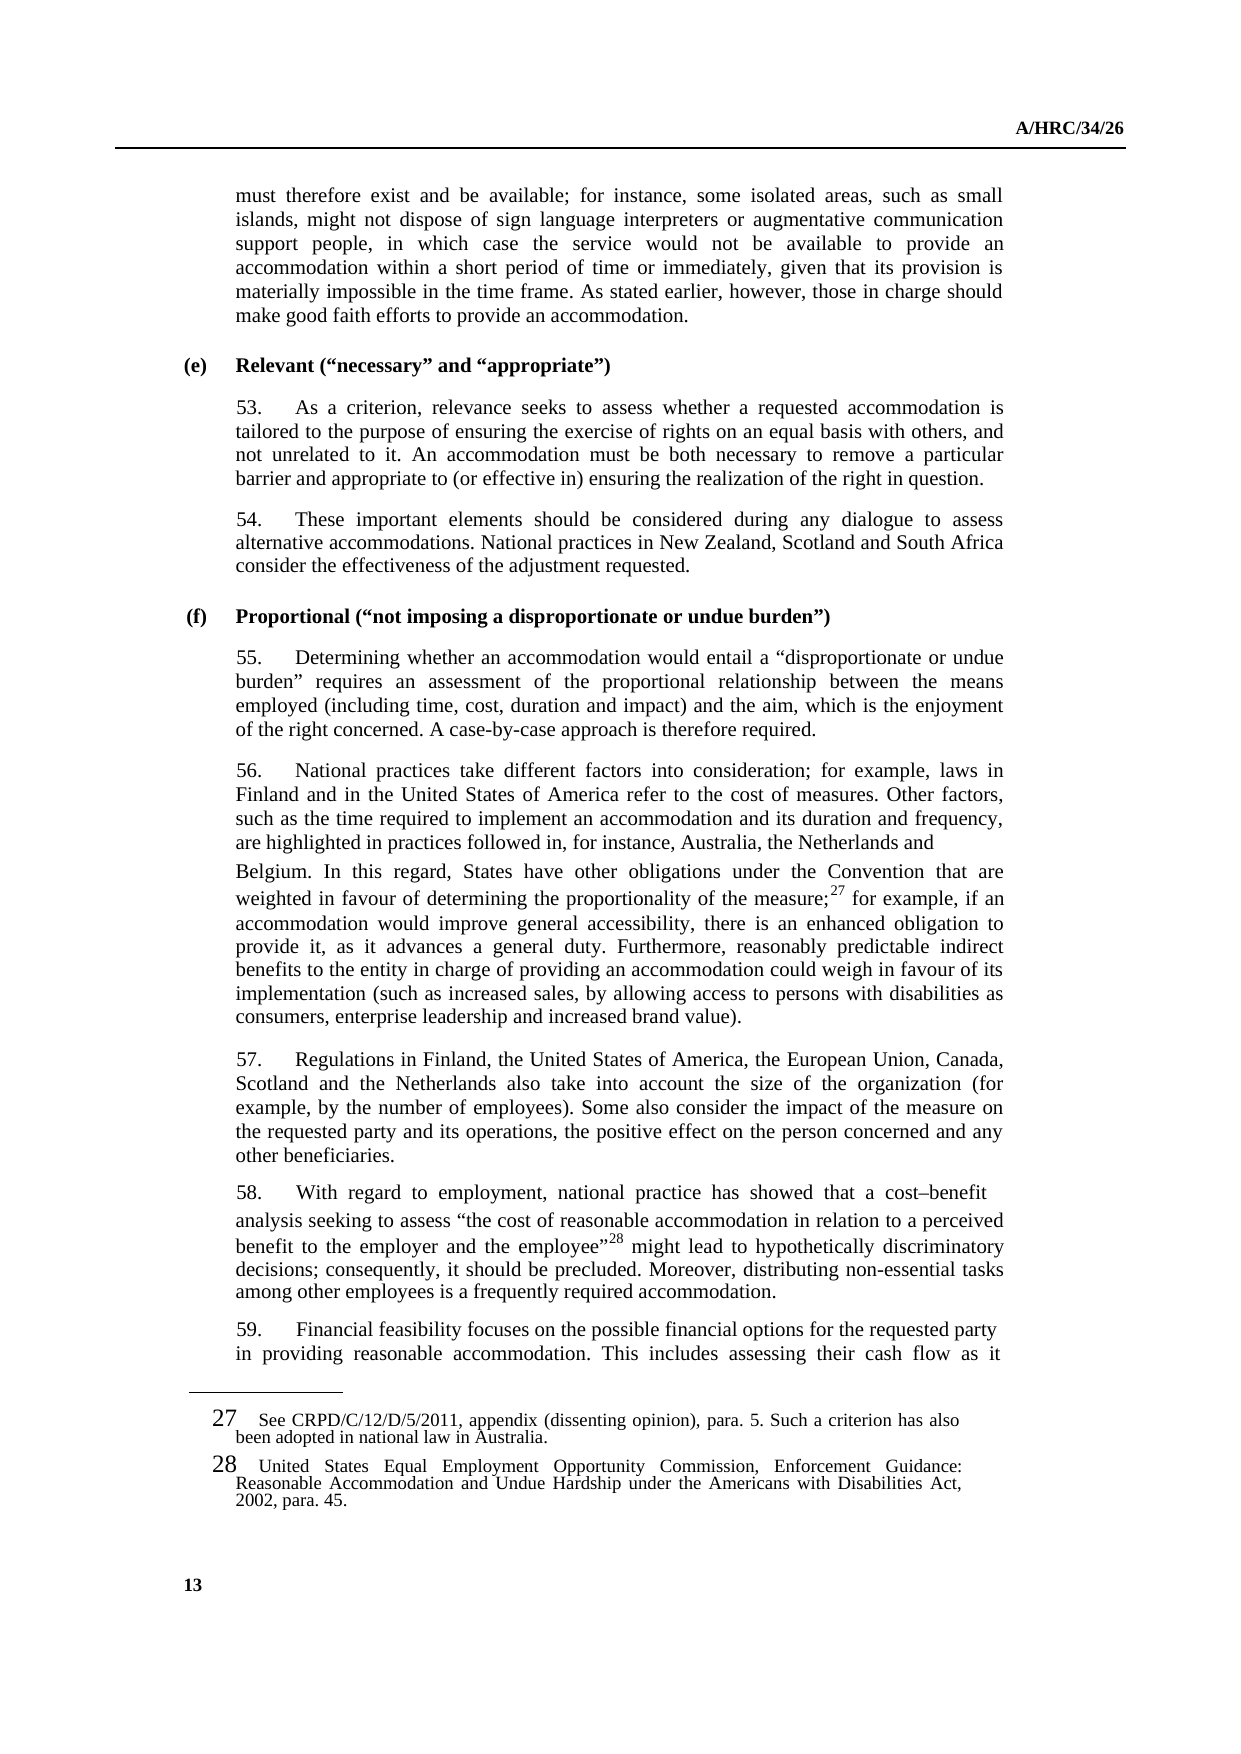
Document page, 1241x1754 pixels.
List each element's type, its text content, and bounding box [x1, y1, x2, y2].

list Relevant (“necessary” and “appropriate”) [184, 353, 1123, 377]
text A/HRC/34/26 [183, 118, 1123, 139]
text must therefore exist and be available; for instance, some isolated areas, such as small islands, might not dispose of sign language interpreters or augmentative communication support people, in which case the service would not be available to provide an accommodation within a short period of time or immediately, given that its provision is materially impossible in the time frame. As stated earlier, however, those in charge should make good faith efforts to provide an accommodation. [235, 182, 1005, 327]
list With regard to employment, national practice has showed that a cost–benefit [236, 1180, 1123, 1204]
list National practices take different factors into consideration; for example, laws in Finland and in the United States of America refer to the cost of measures. Other factors, such as the time required to implement an accommodation and its duration and frequency, are highlighted in practices followed in, for instance, Australia, the Netherlands and [235, 759, 1005, 854]
list These important elements should be considered during any dialogue to assess alternative accommodations. National practices in New Zealand, Scotland and South Africa consider the effectiveness of the adjustment requested. [235, 509, 1005, 577]
text in providing reasonable accommodation. This includes assessing their cash flow as it [235, 1342, 1123, 1366]
list As a criterion, relevance seeks to assess whether a requested accommodation is tailored to the purpose of ensuring the exercise of rights on an equal basis with others, and not unrelated to it. An accommodation must be both necessary to remove a particular barrier and appropriate to (or effective in) ensuring the realization of the right in question. [235, 396, 1005, 490]
text analysis seeking to assess “the cost of reasonable accommodation in relation to a perceived benefit to the employer and the employee”28 might lead to hypothetically discriminatory decisions; consequently, it should be precluded. Moreover, distributing non-essential tasks among other employees is a frequently required accommodation. [235, 1210, 1005, 1303]
list Regulations in Finland, the United States of America, the European Union, Canada, Scotland and the Netherlands also take into account the size of the organization (for example, by the number of employees). Some also consider the impact of the measure on the requested party and its operations, the positive effect on the person concerned and any other beneficiaries. [235, 1047, 1005, 1167]
text Belgium. In this regard, States have other obligations under the Convention that are weighted in favour of determining the proportionality of the measure;27 for example, if an accommodation would improve general accessibility, there is an enhanced obligation to provide it, as it advances a general duty. Furthermore, reasonably predictable indirect benefits to the entity in charge of providing an accommodation could weigh in favour of its implementation (such as increased sales, by allowing access to persons with disabilities as consumers, enterprise leadership and increased brand value). [235, 860, 1005, 1028]
list Financial feasibility focuses on the possible financial options for the requested party [236, 1317, 1123, 1341]
list See CRPD/C/12/D/5/2011, appendix (dissenting opinion), para. 5. Such a criterion has also been adopted in national law in Australia. [212, 1408, 961, 1448]
list Proportional (“not imposing a disproportionate or undue burden”) [186, 604, 1123, 628]
list United States Equal Employment Opportunity Commission, Enforcement Guidance: Reasonable Accommodation and Undue Hardship under the Americans with Disabilities Act, 2002, para. 45. [212, 1454, 963, 1511]
text 13 [183, 1574, 1123, 1595]
list Determining whether an accommodation would entail a “disproportionate or undue burden” requires an assessment of the proportional relationship between the means employed (including time, cost, duration and impact) and the aim, which is the enjoyment of the right concerned. A case-by-case approach is therefore required. [235, 646, 1005, 741]
